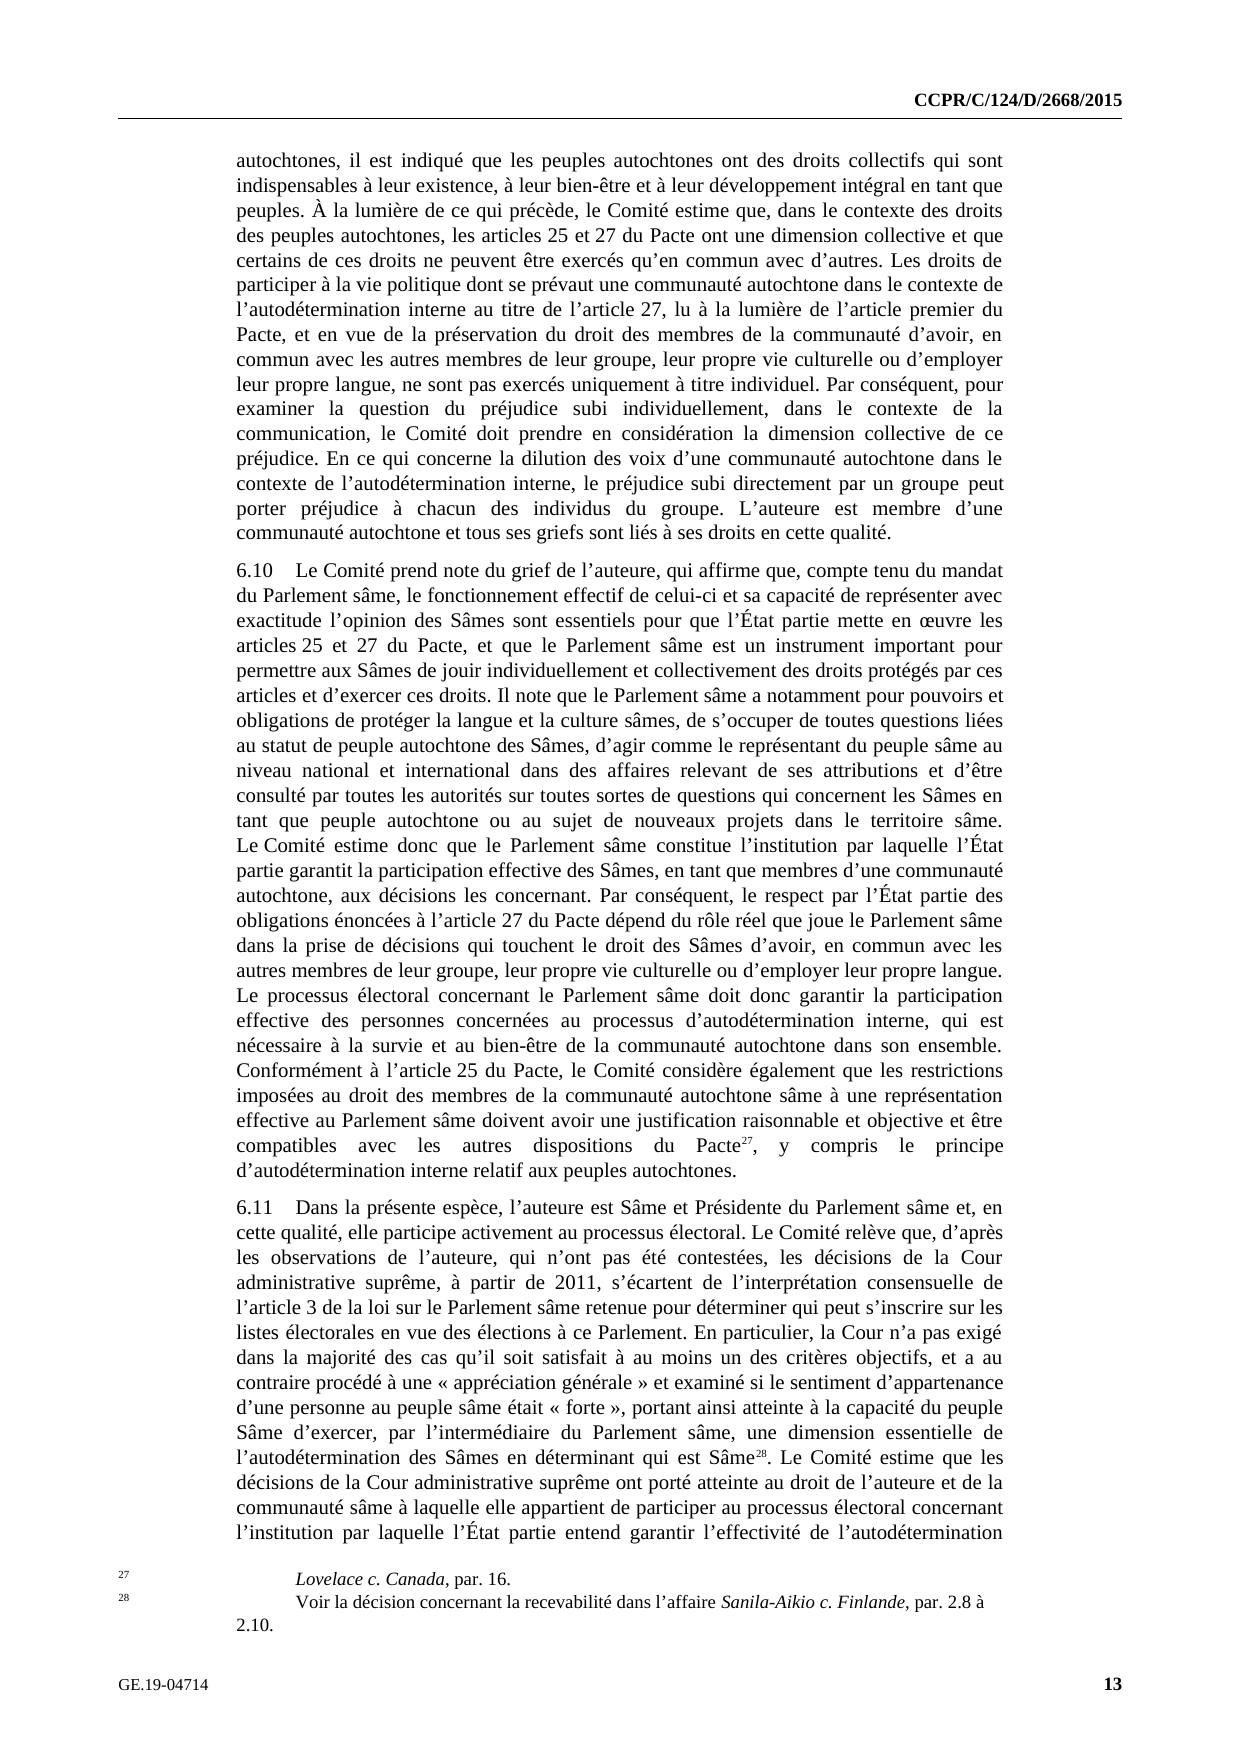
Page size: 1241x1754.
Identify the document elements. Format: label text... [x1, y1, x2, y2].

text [236, 148, 1004, 544]
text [236, 1194, 1004, 1544]
text 6.10 Le Comité prend note du grief de l’auteure, qui affirme que, compte tenu du mandat du Parlement sâme, le fonctionnement effectif de celui-ci et sa capacité de représenter avec exactitude l’opinion des Sâmes sont essentiels pour que l’État partie mette en œuvre les articles 25 et 27 du Pacte, et que le Parlement sâme est un instrument important pour permettre aux Sâmes de jouir individuellement et collectivement des droits protégés par ces articles et d’exercer ces droits. Il note que le Parlement sâme a notamment pour pouvoirs et obligations de protéger la langue et la culture sâmes, de s’occuper de toutes questions liées au statut de peuple autochtone des Sâmes, d’agir comme le représentant du peuple sâme au niveau national et international dans des affaires relevant de ses attributions et d’être consulté par toutes les autorités sur toutes sortes de questions qui concernent les Sâmes en tant que peuple autochtone ou au sujet de nouveaux projets dans le territoire sâme. Le Comité estime donc que le Parlement sâme constitue l’institution par laquelle l’État partie garantit la participation effective des Sâmes, en tant que membres d’une communauté autochtone, aux décisions les concernant. Par conséquent, le respect par l’État partie des obligations énoncées à l’article 27 du Pacte dépend du rôle réel que joue le Parlement sâme dans la prise de décisions qui touchent le droit des Sâmes d’avoir, en commun avec les autres membres de leur groupe, leur propre vie culturelle ou d’employer leur propre langue. Le processus électoral concernant le Parlement sâme doit donc garantir la participation effective des personnes concernées au processus d’autodétermination interne, qui est nécessaire à la survie et au bien-être de la communauté autochtone dans son ensemble. Conformément à l’article 25 du Pacte, le Comité considère également que les restrictions imposées au droit des membres de la communauté autochtone sâme à une représentation effective au Parlement sâme doivent avoir une justification raisonnable et objective et être compatibles avec les autres dispositions du Pacte, y compris le principe d’autodétermination interne relatif aux peuples autochtones. [236, 557, 1004, 1182]
